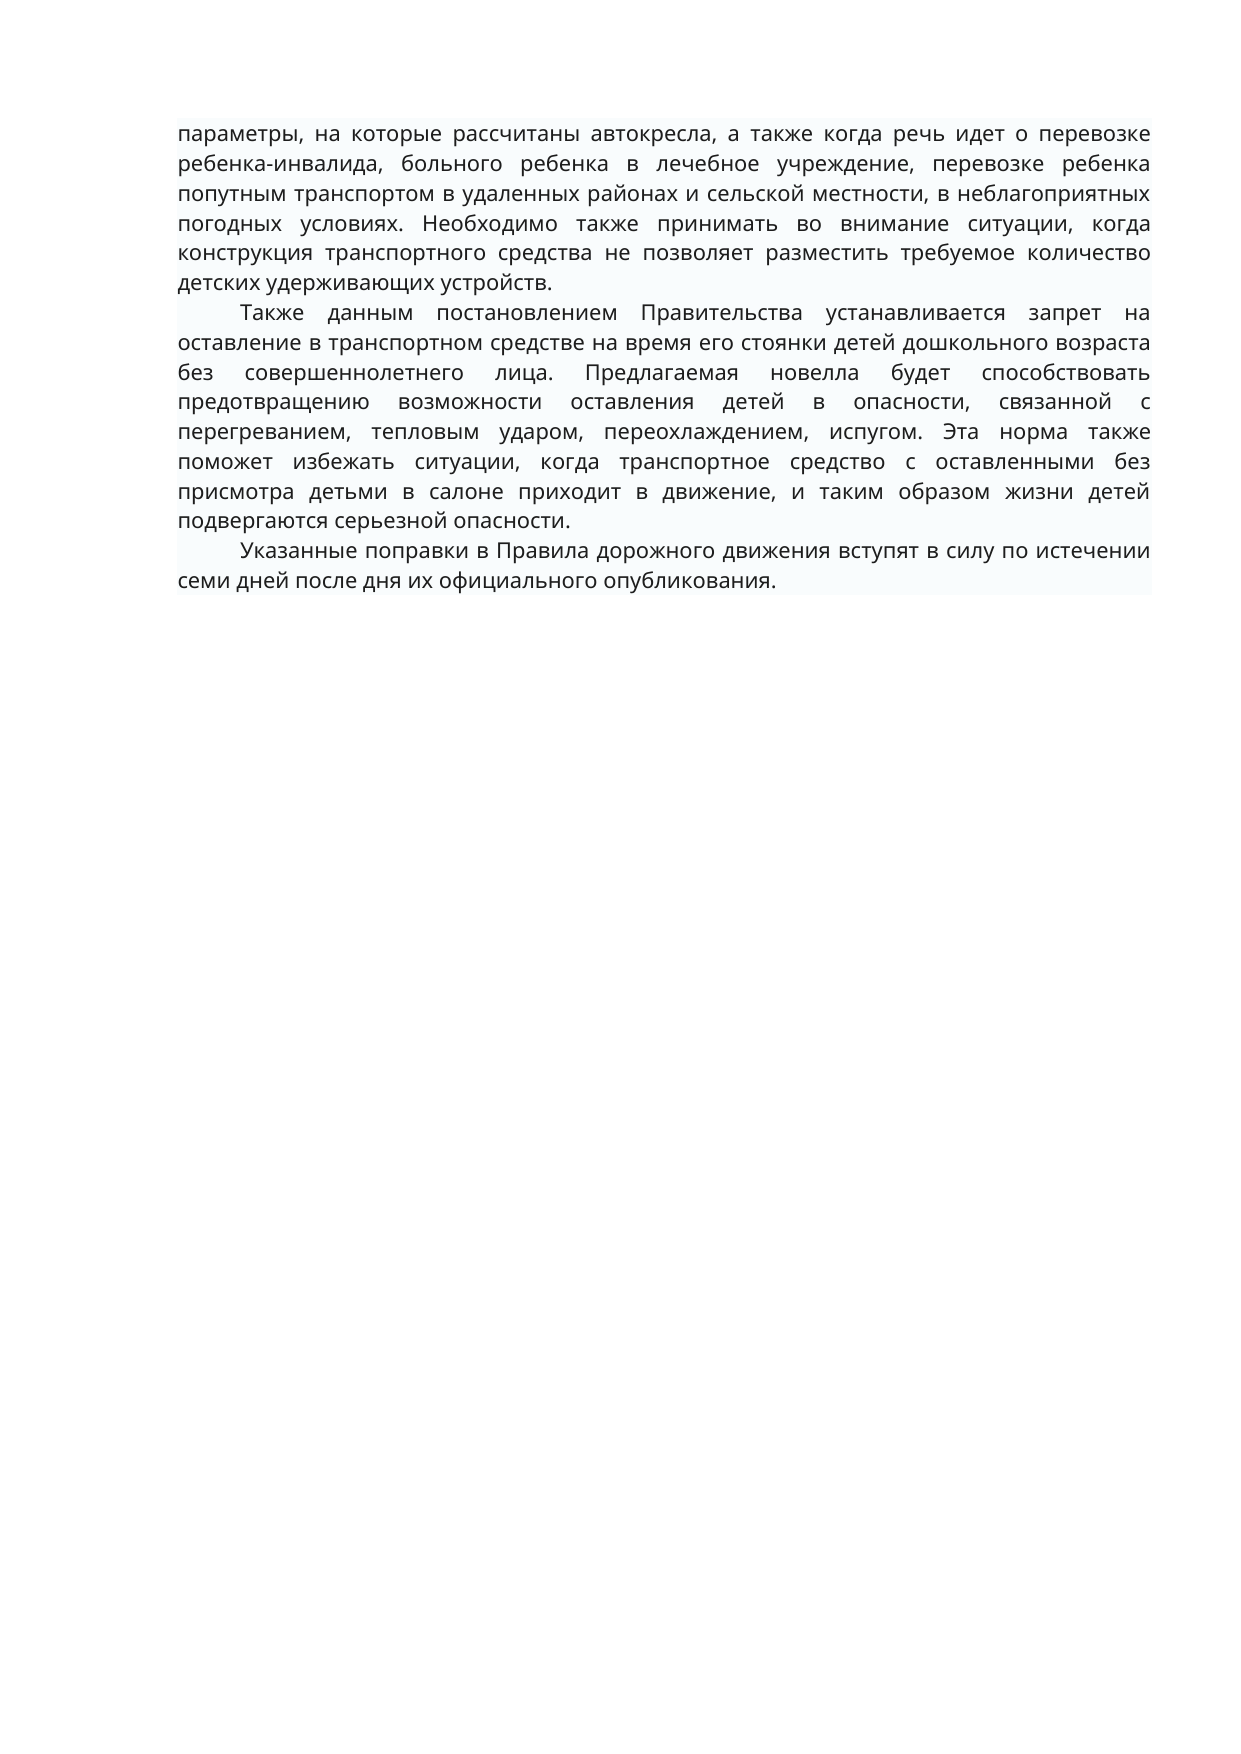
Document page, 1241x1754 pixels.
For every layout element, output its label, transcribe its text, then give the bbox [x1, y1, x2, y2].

text Также данным постановлением Правительства устанавливается запрет на оставление в транспортном средстве на время его стоянки детей дошкольного возраста без совершеннолетнего лица. Предлагаемая новелла будет способствовать предотвращению возможности оставления детей в опасности, связанной с перегреванием, тепловым ударом, переохлаждением, испугом. Эта норма также поможет избежать ситуации, когда транспортное средство с оставленными без присмотра детьми в салоне приходит в движение, и таким образом жизни детей подвергаются серьезной опасности. [177, 297, 1152, 535]
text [177, 118, 1152, 297]
text Указанные поправки в Правила дорожного движения вступят в силу по истечении семи дней после дня их официального опубликования. [177, 535, 1152, 595]
